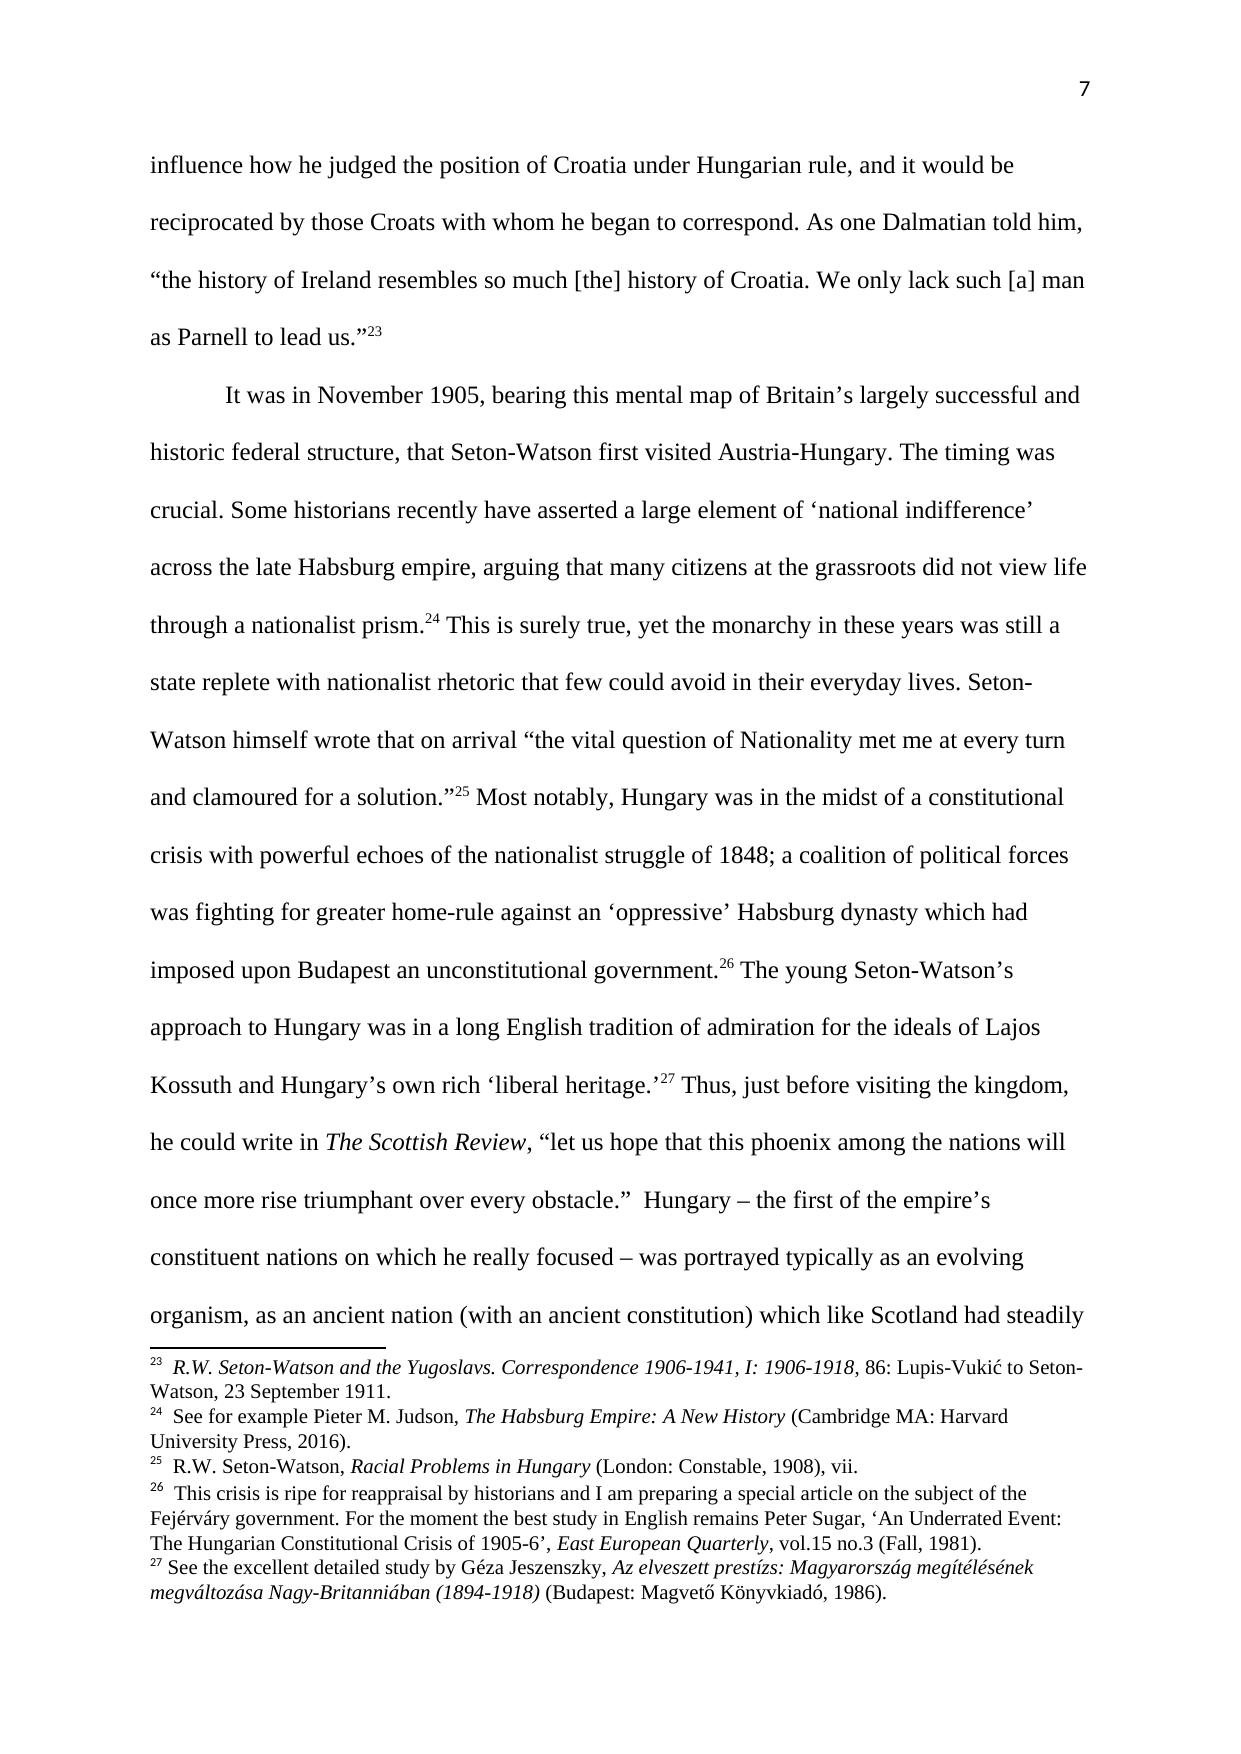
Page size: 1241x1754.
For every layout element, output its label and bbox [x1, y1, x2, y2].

text [150, 380, 1090, 1329]
text [150, 150, 1090, 351]
